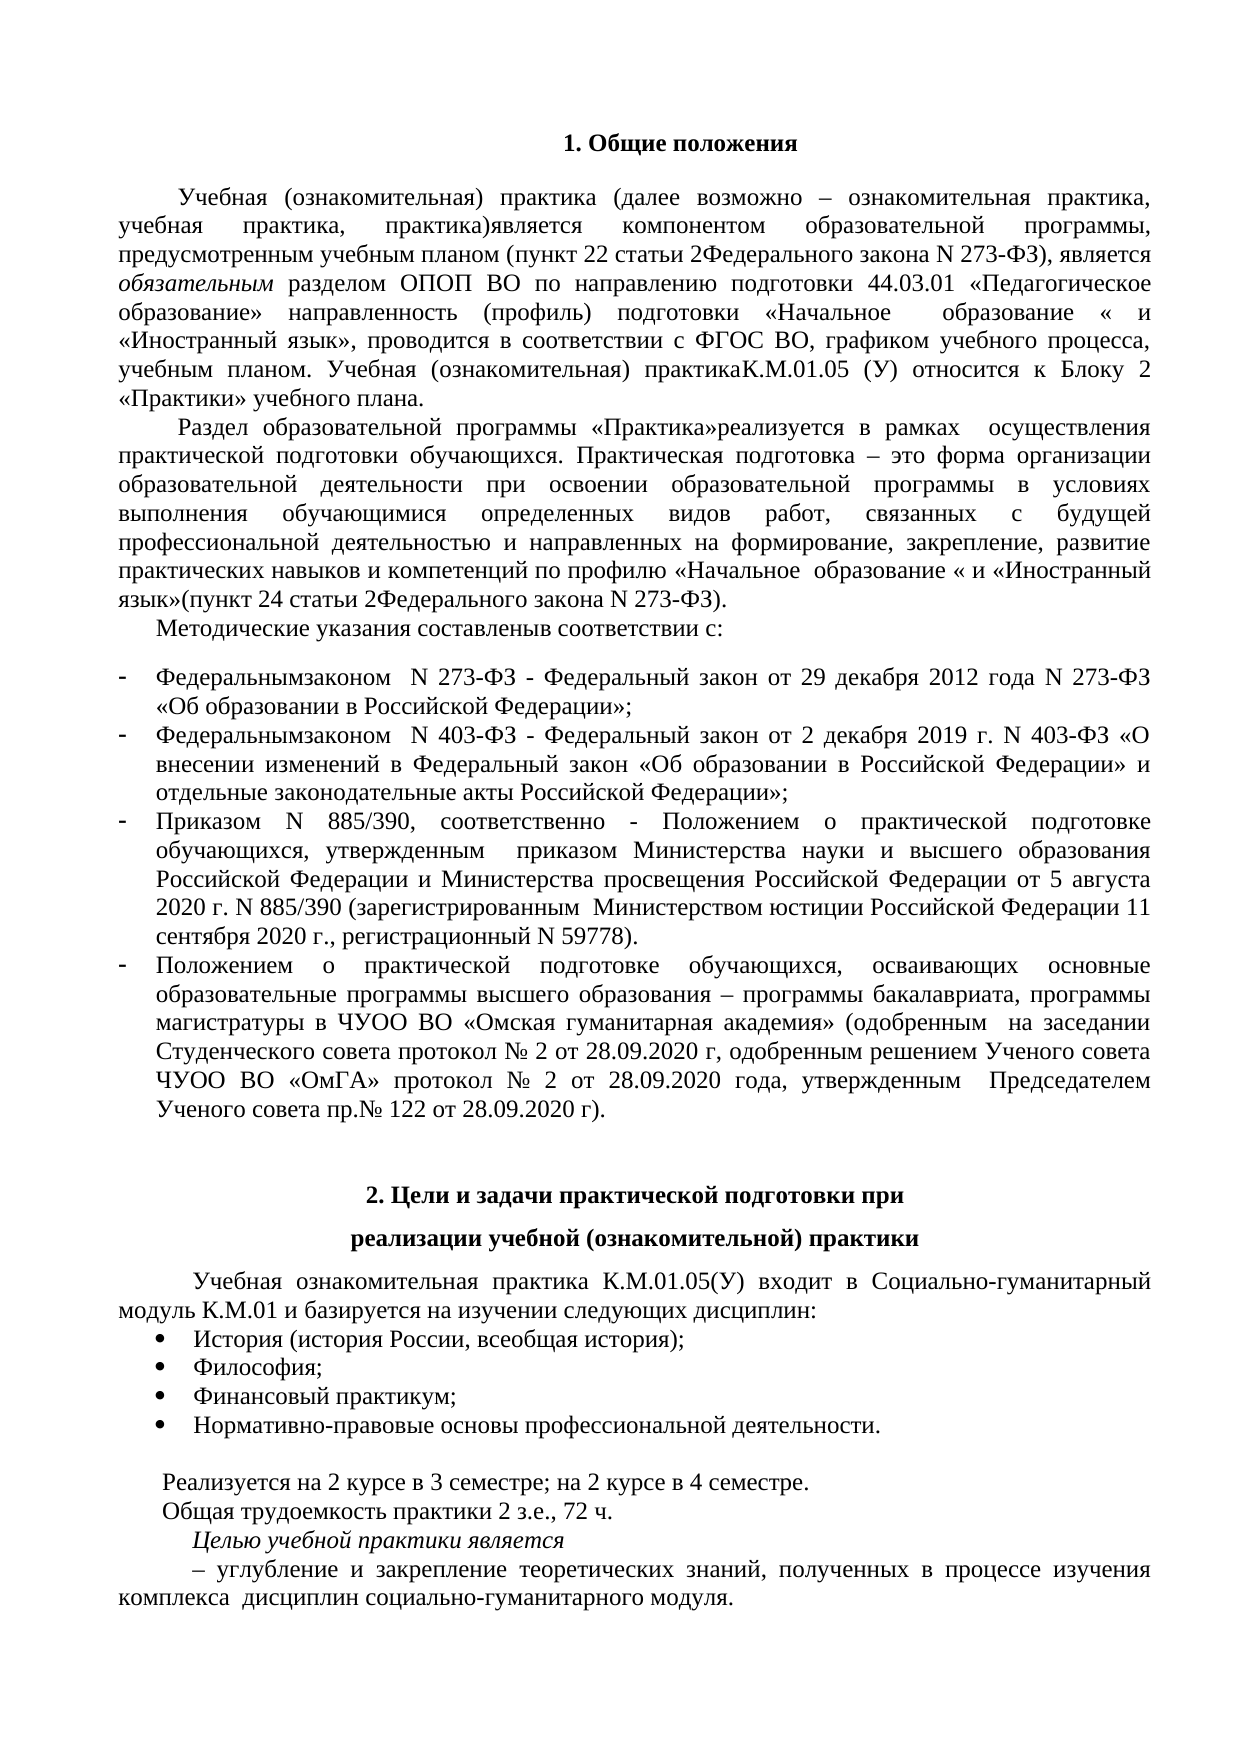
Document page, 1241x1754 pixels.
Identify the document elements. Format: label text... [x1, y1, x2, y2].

text 1. Общие положения [118, 128, 1186, 156]
text реализации учебной (ознакомительной) практики [118, 1223, 1152, 1252]
text Учебная ознакомительная практика К.М.01.05(У) входит в Социально-гуманитарный модуль К.М.01 и базируется на изучении следующих дисциплин: [118, 1266, 1152, 1324]
list История (история России, всеобщая история); [156, 1324, 1152, 1352]
text – углубление и закрепление теоретических знаний, полученных в процессе изучения комплекса дисциплин социально-гуманитарного модуля. [118, 1554, 1152, 1611]
text 2. Цели и задачи практической подготовки при [118, 1180, 1152, 1209]
list Федеральнымзаконом N 403-ФЗ - Федеральный закон от 2 декабря 2019 г. N 403-ФЗ «О внесении изменений в Федеральный закон «Об образовании в Российской Федерации» и отдельные законодательные акты Российской Федерации»; [118, 720, 1152, 806]
text Методические указания составленыв соответствии с: [118, 613, 1152, 642]
list Финансовый практикум; [156, 1381, 1152, 1410]
subtitle Положением о практической подготовке обучающихся, осваивающих основные образовательные программы высшего образования – программы бакалавриата, программы магистратуры в ЧУОО ВО «Омская гуманитарная академия» (одобренным на заседании Студенческого совета протокол № 2 от 28.09.2020 г, одобренным решением Ученого совета ЧУОО ВО «ОмГА» протокол № 2 от 28.09.2020 года, утвержденным Председателем Ученого совета пр.№ 122 от 28.09.2020 г). [118, 950, 1152, 1122]
list Нормативно-правовые основы профессиональной деятельности. [156, 1410, 1152, 1439]
text Общая трудоемкость практики 2 з.е., 72 ч. [118, 1496, 1152, 1525]
list Приказом N 885/390, соответственно - Положением о практической подготовке обучающихся, утвержденным приказом Министерства науки и высшего образования Российской Федерации и Министерства просвещения Российской Федерации от 5 августа 2020 г. N 885/390 (зарегистрированным Министерством юстиции Российской Федерации 11 сентября 2020 г., регистрационный N 59778). [118, 806, 1152, 950]
text Реализуется на 2 курсе в 3 семестре; на 2 курсе в 4 семестре. [118, 1467, 1152, 1496]
text Учебная (ознакомительная) практика (далее возможно – ознакомительная практика, учебная практика, практика)является компонентом образовательной программы, предусмотренным учебным планом (пункт 22 статьи 2Федерального закона N 273-ФЗ), является обязательным разделом ОПОП ВО по направлению подготовки 44.03.01 «Педагогическое образование» направленность (профиль) подготовки «Начальное образование « и «Иностранный язык», проводится в соответствии с ФГОС ВО, графиком учебного процесса, учебным планом. Учебная (ознакомительная) практикаК.М.01.05 (У) относится к Блоку 2 «Практики» учебного плана. [118, 182, 1152, 412]
list Федеральнымзаконом N 273-ФЗ - Федеральный закон от 29 декабря 2012 года N 273-ФЗ «Об образовании в Российской Федерации»; [118, 662, 1152, 720]
text Раздел образовательной программы «Практика»реализуется в рамках осуществления практической подготовки обучающихся. Практическая подготовка – это форма организации образовательной деятельности при освоении образовательной программы в условиях выполнения обучающимися определенных видов работ, связанных с будущей профессиональной деятельностью и направленных на формирование, закрепление, развитие практических навыков и компетенций по профилю «Начальное образование « и «Иностранный язык»(пункт 24 статьи 2Федерального закона N 273-ФЗ). [118, 412, 1152, 613]
text Целью учебной практики является [118, 1525, 1152, 1554]
list Философия; [156, 1352, 1152, 1381]
